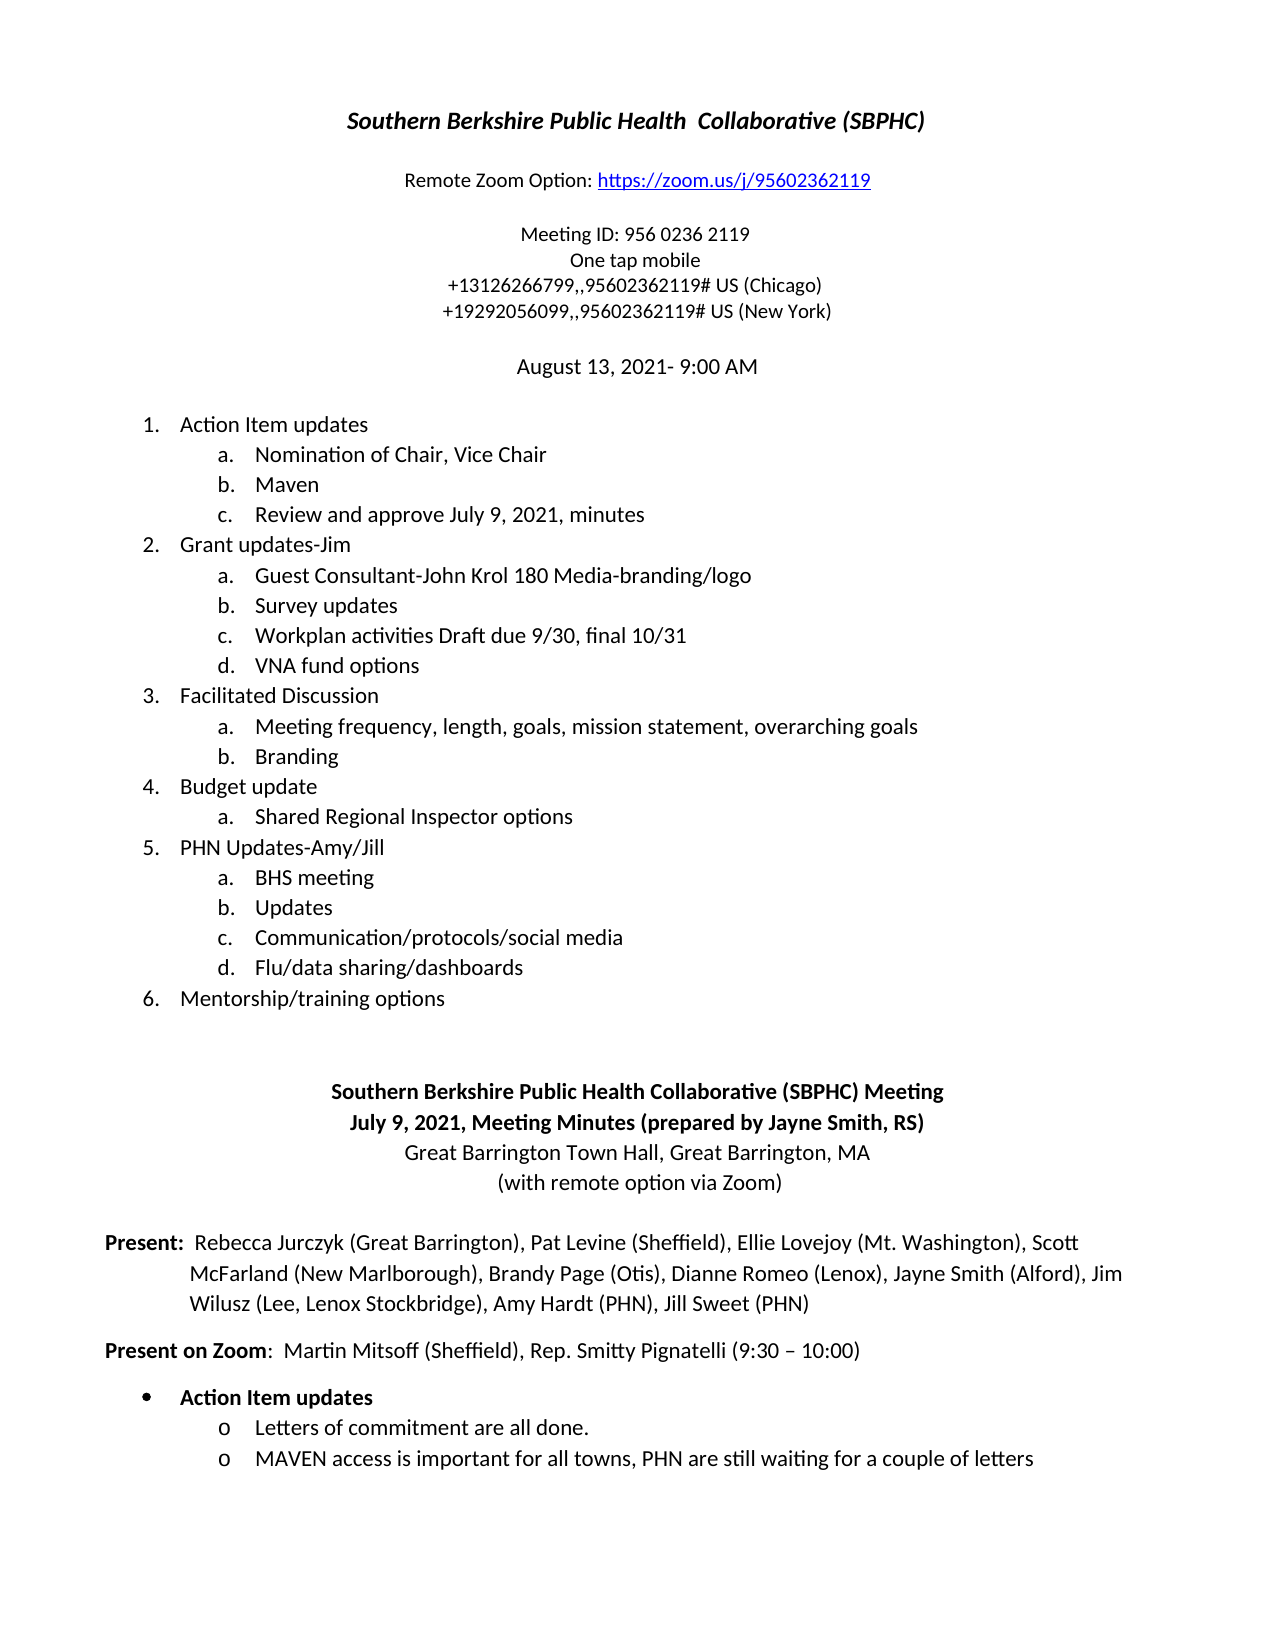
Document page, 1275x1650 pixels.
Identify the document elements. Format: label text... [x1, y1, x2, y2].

list Communication/protocols/social media [217, 923, 1170, 951]
list Shared Regional Inspector options [217, 802, 1170, 830]
text Southern Berkshire Public Health Collaborative (SBPHC) [105, 105, 1170, 136]
list Action Item updates [142, 1383, 1170, 1411]
list Guest Consultant-John Krol 180 Media-branding/logo [217, 561, 1170, 589]
list Workplan activities Draft due 9/30, final 10/31 [217, 621, 1170, 649]
list Nomination of Chair, Vice Chair [217, 440, 1170, 468]
list Letters of commitment are all done. [217, 1413, 1170, 1442]
list PHN Updates-Amy/Jill [142, 833, 1170, 861]
list Flu/data sharing/dashboards [217, 953, 1170, 981]
list Review and approve July 9, 2021, minutes [217, 500, 1170, 528]
text Present on Zoom: Martin Mitsoff (Sheffield), Rep. Smitty Pignatelli (9:30 – 10:00) [105, 1336, 1170, 1364]
list VNA fund options [217, 651, 1170, 679]
list Maven [217, 470, 1170, 498]
text Southern Berkshire Public Health Collaborative (SBPHC) Meeting [105, 1077, 1170, 1105]
text Remote Zoom Option: https://zoom.us/j/95602362119 [105, 167, 1170, 192]
list Branding [217, 742, 1170, 770]
list Mentorship/training options [142, 984, 1170, 1012]
list MAVEN access is important for all towns, PHN are still waiting for a couple of letters [217, 1444, 1170, 1473]
text Great Barrington Town Hall, Great Barrington, MA [105, 1138, 1170, 1166]
text Meeting ID: 956 0236 2119 One tap mobile +13126266799,,95602362119# US (Chicago) +19292056099,,95602362119# US (New York) [105, 222, 1170, 323]
text Present: Rebecca Jurczyk (Great Barrington), Pat Levine (Sheffield), Ellie Lovejoy (Mt. Washington), Scott McFarland (New Marlborough), Brandy Page (Otis), Dianne Romeo (Lenox), Jayne Smith (Alford), Jim Wilusz (Lee, Lenox Stockbridge), Amy Hardt (PHN), Jill Sweet (PHN) [105, 1228, 1170, 1317]
list Action Item updates [142, 410, 1170, 438]
list Budget update [142, 772, 1170, 800]
text July 9, 2021, Meeting Minutes (prepared by Jayne Smith, RS) [105, 1108, 1170, 1136]
list Meeting frequency, length, goals, mission statement, overarching goals [217, 712, 1170, 740]
list BHS meeting [217, 863, 1170, 891]
text (with remote option via Zoom) [105, 1168, 1170, 1196]
list Updates [217, 893, 1170, 921]
list Grant updates-Jim [142, 531, 1170, 558]
list Facilitated Discussion [142, 682, 1170, 709]
list Survey updates [217, 591, 1170, 619]
text August 13, 2021- 9:00 AM [105, 352, 1170, 381]
